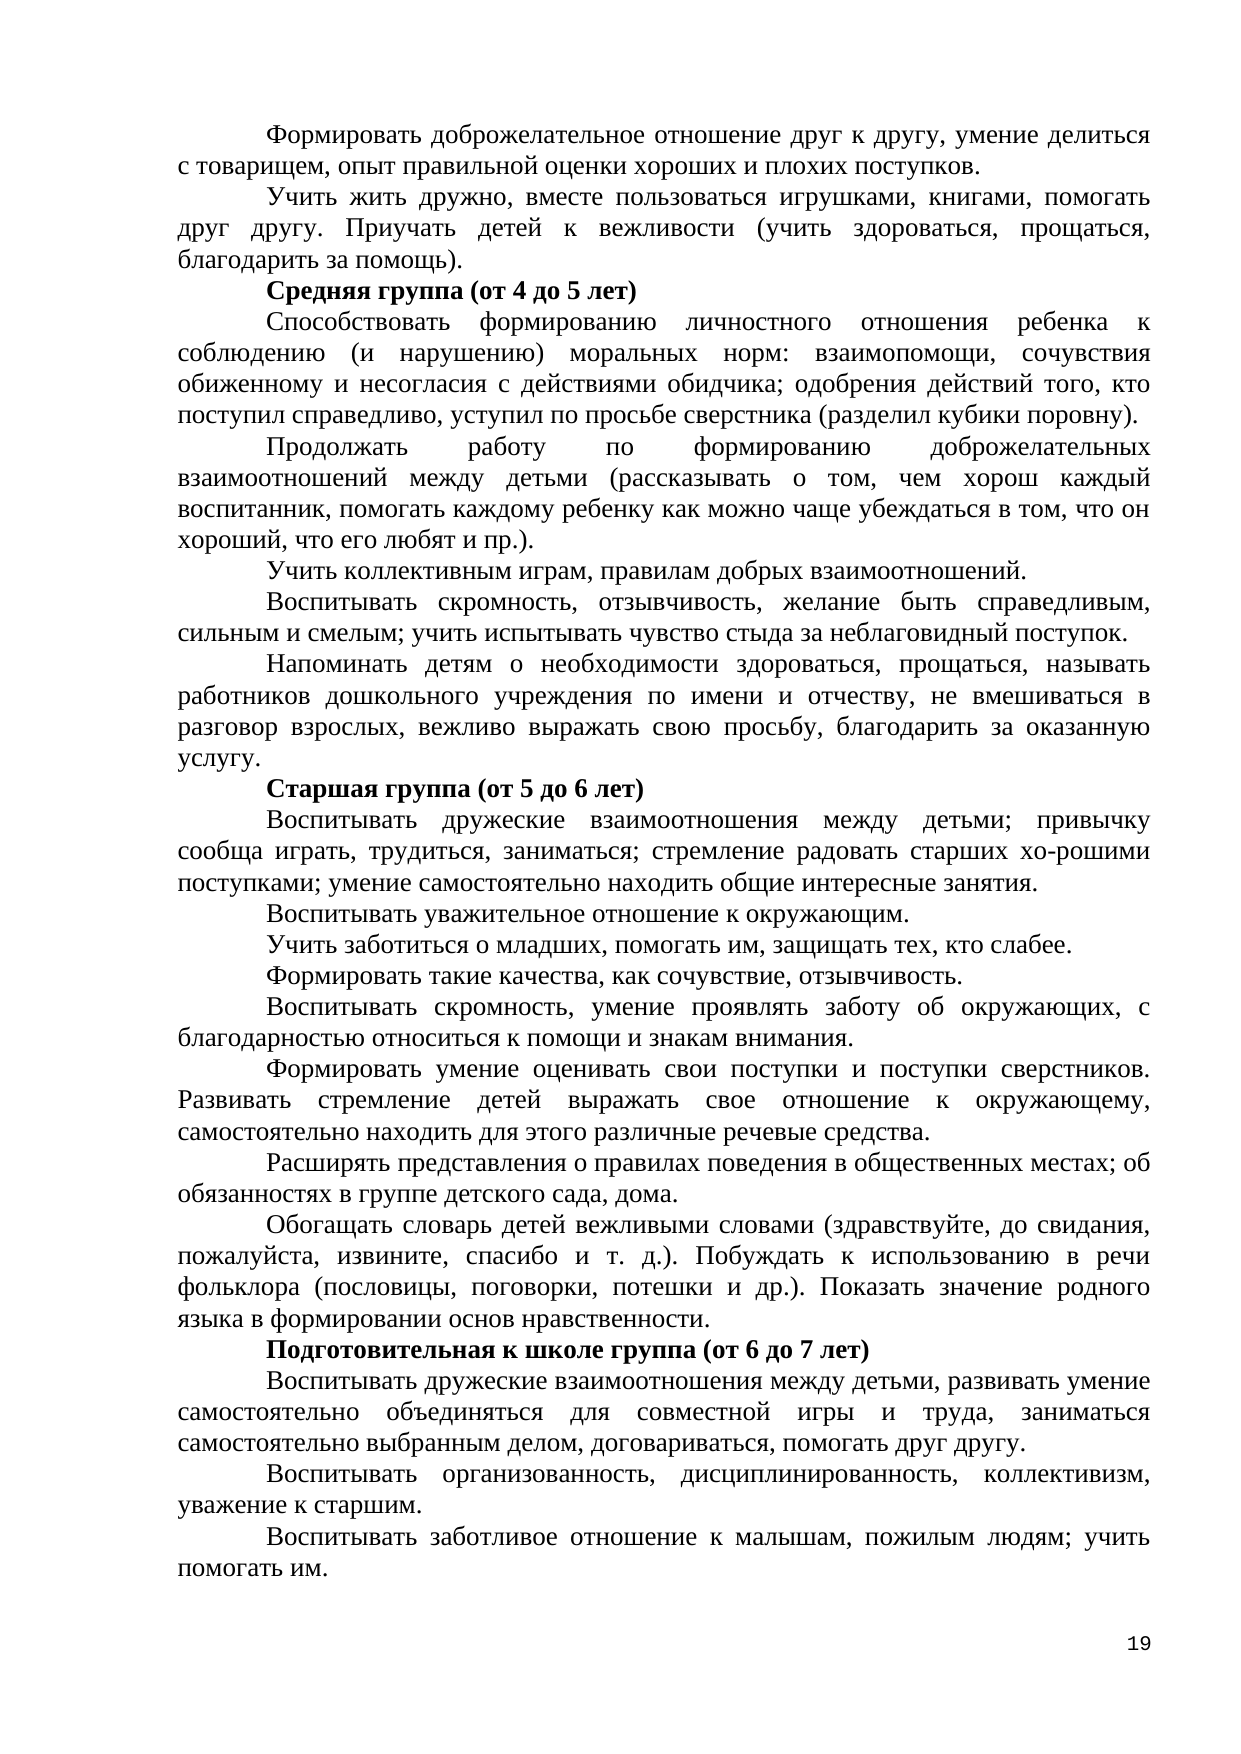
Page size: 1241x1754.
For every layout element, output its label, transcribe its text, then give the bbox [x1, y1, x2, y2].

text Воспитывать скромность, отзывчивость, желание быть справедливым, сильным и смелым; учить испытывать чувство стыда за неблаговидный поступок. [177, 585, 1152, 648]
text Подготовительная к школе группа (от 6 до 7 лет) [177, 1333, 1152, 1364]
text Воспитывать скромность, умение проявлять заботу об окружающих, с благодарностью относиться к помощи и знакам внимания. [177, 990, 1152, 1052]
text Способствовать формированию личностного отношения ребенка к соблюдению (и нарушению) моральных норм: взаимопомощи, сочувствия обиженному и несогласия с действиями обидчика; одобрения действий того, кто поступил справедливо, уступил по просьбе сверстника (разделил кубики поровну). [177, 305, 1152, 429]
text Учить жить дружно, вместе пользоваться игрушками, книгами, помогать друг другу. Приучать детей к вежливости (учить здороваться, прощаться, благодарить за помощь). [177, 180, 1152, 274]
text Формировать такие качества, как сочувствие, отзывчивость. [177, 959, 1152, 990]
text Расширять представления о правилах поведения в общественных местах; об обязанностях в группе детского сада, дома. [177, 1146, 1152, 1208]
text Воспитывать дружеские взаимоотношения между детьми; привычку сообща играть, трудиться, заниматься; стремление радовать старших хо-рошими поступками; умение самостоятельно находить общие интересные занятия. [177, 803, 1152, 897]
text Воспитывать заботливое отношение к малышам, пожилым людям; учить помогать им. [177, 1520, 1152, 1582]
text Учить коллективным играм, правилам добрых взаимоотношений. [177, 554, 1152, 585]
text Воспитывать организованность, дисциплинированность, коллективизм, уважение к старшим. [177, 1457, 1152, 1520]
text Воспитывать дружеские взаимоотношения между детьми, развивать умение самостоятельно объединяться для совместной игры и труда, заниматься самостоятельно выбранным делом, договариваться, помогать друг другу. [177, 1364, 1152, 1457]
text Воспитывать уважительное отношение к окружающим. [177, 897, 1152, 928]
text Обогащать словарь детей вежливыми словами (здравствуйте, до свидания, пожалуйста, извините, спасибо и т. д.). Побуждать к использованию в речи фольклора (пословицы, поговорки, потешки и др.). Показать значение родного языка в формировании основ нравственности. [177, 1208, 1152, 1333]
text Продолжать работу по формированию доброжелательных взаимоотношений между детьми (рассказывать о том, чем хорош каждый воспитанник, помогать каждому ребенку как можно чаще убеждаться в том, что он хороший, что его любят и пр.). [177, 429, 1152, 554]
text Средняя группа (от 4 до 5 лет) [177, 274, 1152, 305]
text Старшая группа (от 5 до 6 лет) [177, 772, 1152, 803]
text Напоминать детям о необходимости здороваться, прощаться, называть работников дошкольного учреждения по имени и отчеству, не вмешиваться в разговор взрослых, вежливо выражать свою просьбу, благодарить за оказанную услугу. [177, 648, 1152, 772]
text Формировать умение оценивать свои поступки и поступки сверстников. Развивать стремление детей выражать свое отношение к окружающему, самостоятельно находить для этого различные речевые средства. [177, 1052, 1152, 1146]
text Учить заботиться о младших, помогать им, защищать тех, кто слабее. [177, 928, 1152, 959]
text Формировать доброжелательное отношение друг к другу, умение делиться с товарищем, опыт правильной оценки хороших и плохих поступков. [177, 118, 1152, 180]
